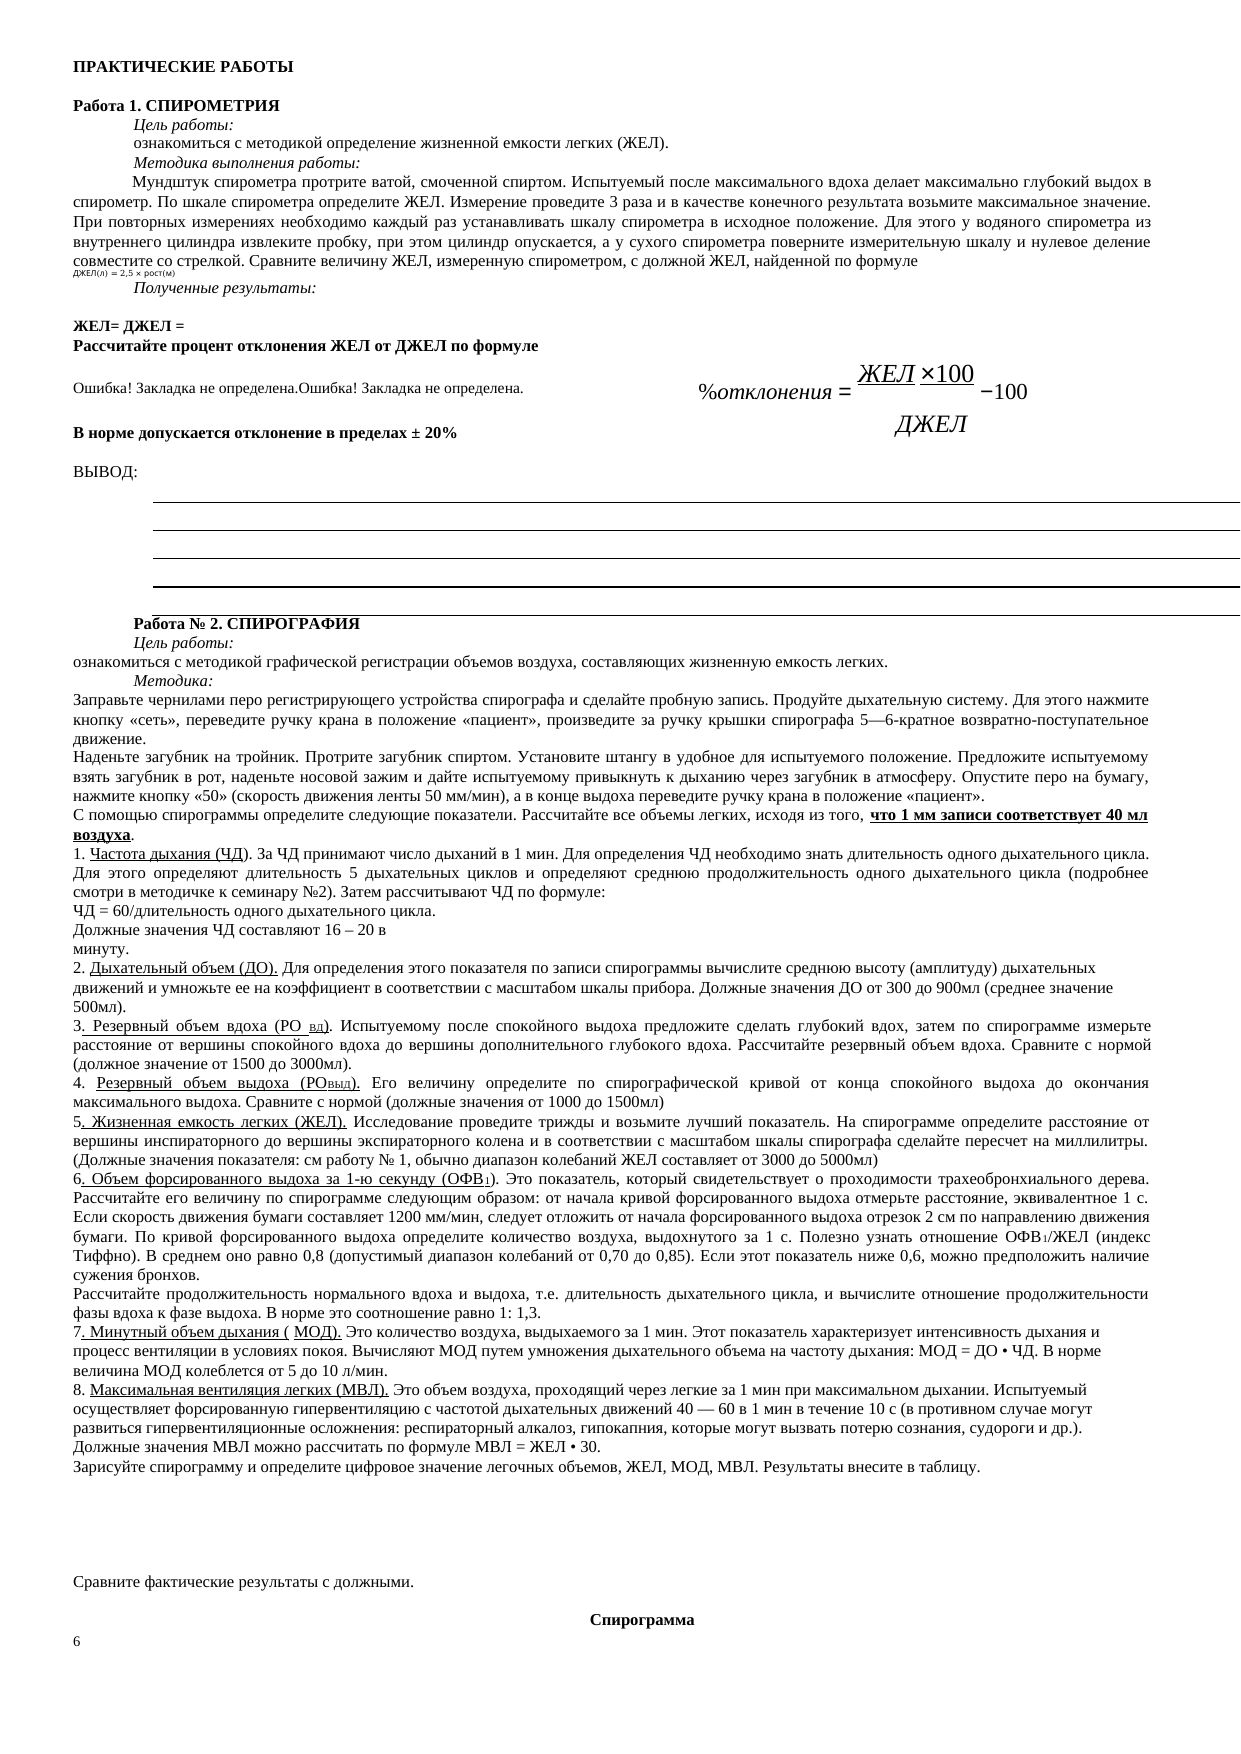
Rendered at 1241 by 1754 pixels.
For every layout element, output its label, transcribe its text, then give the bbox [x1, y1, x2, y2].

text 6 [73, 1633, 1153, 1650]
text Зарисуйте спирограмму и определите цифровое значение легочных объемов, ЖЕЛ, МОД, МВЛ. Результаты внесите в таблицу. [73, 1456, 1153, 1476]
text ознакомиться с методикой определение жизненной емкости легких (ЖЕЛ). [133, 134, 1153, 153]
text Заправьте чернилами перо регистрирующего устройства спирографа и сделайте пробную запись. Продуйте дыхательную систему. Для этого нажмите кнопку «сеть», переведите ручку крана в положение «пациент», произведите за ручку крышки спирографа 5—6-кратное возвратно-поступательное движение. [73, 691, 1151, 748]
text 2. Дыхательный объем (ДО). Для определения этого показателя по записи спирограммы вычислите среднюю высоту (амплитуду) дыхательных движений и умножьте ее на коэффициент в соответствии с масштабом шкалы прибора. Должные значения ДО от 300 до 900мл (среднее значение 500мл). [73, 958, 1151, 1016]
text С помощью спирограммы определите следующие показатели. Рассчитайте все объемы легких, исходя из того, что 1 мм записи соответствует 40 мл воздуха. [73, 805, 1148, 843]
text Цель работы: [133, 114, 1153, 134]
text 7. Минутный объем дыхания ( MOД). Это количество воздуха, выдыхаемого за 1 мин. Этот показатель характеризует интенсивность дыхания и процесс вентиляции в условиях покоя. Вычисляют MOД путем умножения дыхательного объема на частоту дыхания: MOД = ДО • ЧД. В норме величина MOД колеблется от 5 до 10 л/мин. [73, 1322, 1153, 1379]
text Работа 1. СПИРОМЕТРИЯ [73, 95, 1153, 114]
text Методика выполнения работы: [133, 153, 1153, 172]
text Цель работы: [133, 633, 1153, 652]
text ДЖЕЛ [896, 409, 1153, 438]
text 6. Объем форсированного выдоха за 1-ю секунду (OФВ1). Это показатель, который свидетельствует о проходимости трахеобронхиального дерева. Рассчитайте его величину по спирограмме следующим образом: от начала кривой форсированного выдоха отмерьте расстояние, эквивалентное 1 с. Если скорость движения бумаги составляет 1200 мм/мин, следует отложить от начала форсированного выдоха отрезок 2 см по направлению движения бумаги. По кривой форсированного выдоха определите количество воздуха, выдохнутого за 1 с. Полезно узнать отношение ОФВ1/ЖЕЛ (индекс Тиффно). В среднем оно равно 0,8 (допустимый диапазон колебаний от 0,70 до 0,85). Если этот показатель ниже 0,6, можно предположить наличие сужения бронхов. [73, 1169, 1151, 1284]
text Сравните фактические результаты с должными. [73, 1571, 1153, 1591]
text 4. Резервный объем выдоха (РОВЫД). Его величину определите по спирографической кривой от конца спокойного выдоха до окончания максимального выдоха. Сравните с нормой (должные значения от 1000 до 1500мл) [73, 1073, 1151, 1111]
text Рассчитайте продолжительность нормального вдоха и выдоха, т.е. длительность дыхательного цикла, и вычислите отношение продолжительности фазы вдоха к фазе выдоха. В норме это соотношение равно 1: 1,3. [73, 1284, 1151, 1322]
text ПРАКТИЧЕСКИЕ РАБОТЫ [73, 57, 1153, 76]
text Ошибка! Закладка не определена.Ошибка! Закладка не определена. [73, 379, 694, 397]
text Рассчитайте процент отклонения ЖЕЛ от ДЖЕЛ по формуле [73, 336, 694, 355]
text Мундштук спирометра протрите ватой, смоченной спиртом. Испытуемый после максимального вдоха делает максимально глубокий выдох в спирометр. По шкале спирометра определите ЖЕЛ. Измерение проведите 3 раза и в качестве конечного результата возьмите максимальное значение. При повторных измерениях необходимо каждый раз устанавливать шкалу спирометра в исходное положение. Для этого у водяного спирометра из внутреннего цилиндра извлеките пробку, при этом цилиндр опускается, а у сухого спирометра поверните измерительную шкалу и нулевое деление совместите со стрелкой. Сравните величину ЖЕЛ, измеренную спирометром, с должной ЖЕЛ, найденной по формуле [73, 172, 1153, 270]
text Работа № 2. СПИРОГРАФИЯ [133, 613, 1153, 633]
text ЧД = 60/длительность одного дыхательного цикла. Должные значения ЧД составляют 16 – 20 в минуту. [73, 901, 446, 958]
text 3. Резервный объем вдоха (РО ВД). Испытуемому после спокойного выдоха предложите сделать глубокий вдох, затем по спирограмме измерьте расстояние от вершины спокойного вдоха до вершины дополнительного глубокого вдоха. Рассчитайте резервный объем вдоха. Сравните с нормой (должное значение от 1500 до 3000мл). [73, 1016, 1153, 1073]
text Спирограмма [589, 1609, 1153, 1629]
text ВЫВОД: [73, 461, 694, 481]
text Методика: [133, 671, 1153, 690]
text 5. Жизненная емкость легких (ЖЕЛ). Исследование проведите трижды и возьмите лучший показатель. На спирограмме определите расстояние от вершины инспираторного до вершины экспираторного колена и в соответствии с масштабом шкалы спирографа сделайте пересчет на миллилитры. (Должные значения показателя: см работу № 1, обычно диапазон колебаний ЖЕЛ составляет от 3000 до 5000мл) [73, 1111, 1151, 1169]
text 8. Максимальная вентиляция легких (МВЛ). Это объем воздуха, проходящий через легкие за 1 мин при максимальном дыхании. Испытуемый осуществляет форсированную гипервентиляцию с частотой дыхательных движений 40 — 60 в 1 мин в течение 10 с (в противном случае могут развиться гипервентиляционные осложнения: респираторный алкалоз, гипокапния, которые могут вызвать потерю сознания, судороги и др.). Должные значения МВЛ можно рассчитать по формуле МВЛ = ЖЕЛ • 30. [73, 1379, 1151, 1456]
text В норме допускается отклонение в пределах ± 20% [73, 423, 694, 442]
text 1. Частота дыхания (ЧД). За ЧД принимают число дыханий в 1 мин. Для определения ЧД необходимо знать длительность одного дыхательного цикла. Для этого определяют длительность 5 дыхательных циклов и определяют среднюю продолжительность одного дыхательного цикла (подробнее смотри в методичке к семинару №2). Затем рассчитывают ЧД по формуле: [73, 844, 1151, 901]
text ЖЕЛ= ДЖЕЛ = [73, 317, 277, 335]
text ознакомиться с методикой графической регистрации объемов воздуха, составляющих жизненную емкость легких. [73, 652, 1153, 671]
text Полученные результаты: [133, 278, 1153, 297]
text Наденьте загубник на тройник. Протрите загубник спиртом. Установите штангу в удобное для испытуемого положение. Предложите испытуемому взять загубник в рот, наденьте носовой зажим и дайте испытуемому привыкнуть к дыханию через загубник в атмосферу. Опустите перо на бумагу, нажмите кнопку «50» (скорость движения ленты 50 мм/мин), а в конце выдоха переведите ручку крана в положение «пациент». [73, 748, 1151, 805]
text %отклонения = ЖЕЛ ×100 −100 [698, 358, 1153, 409]
